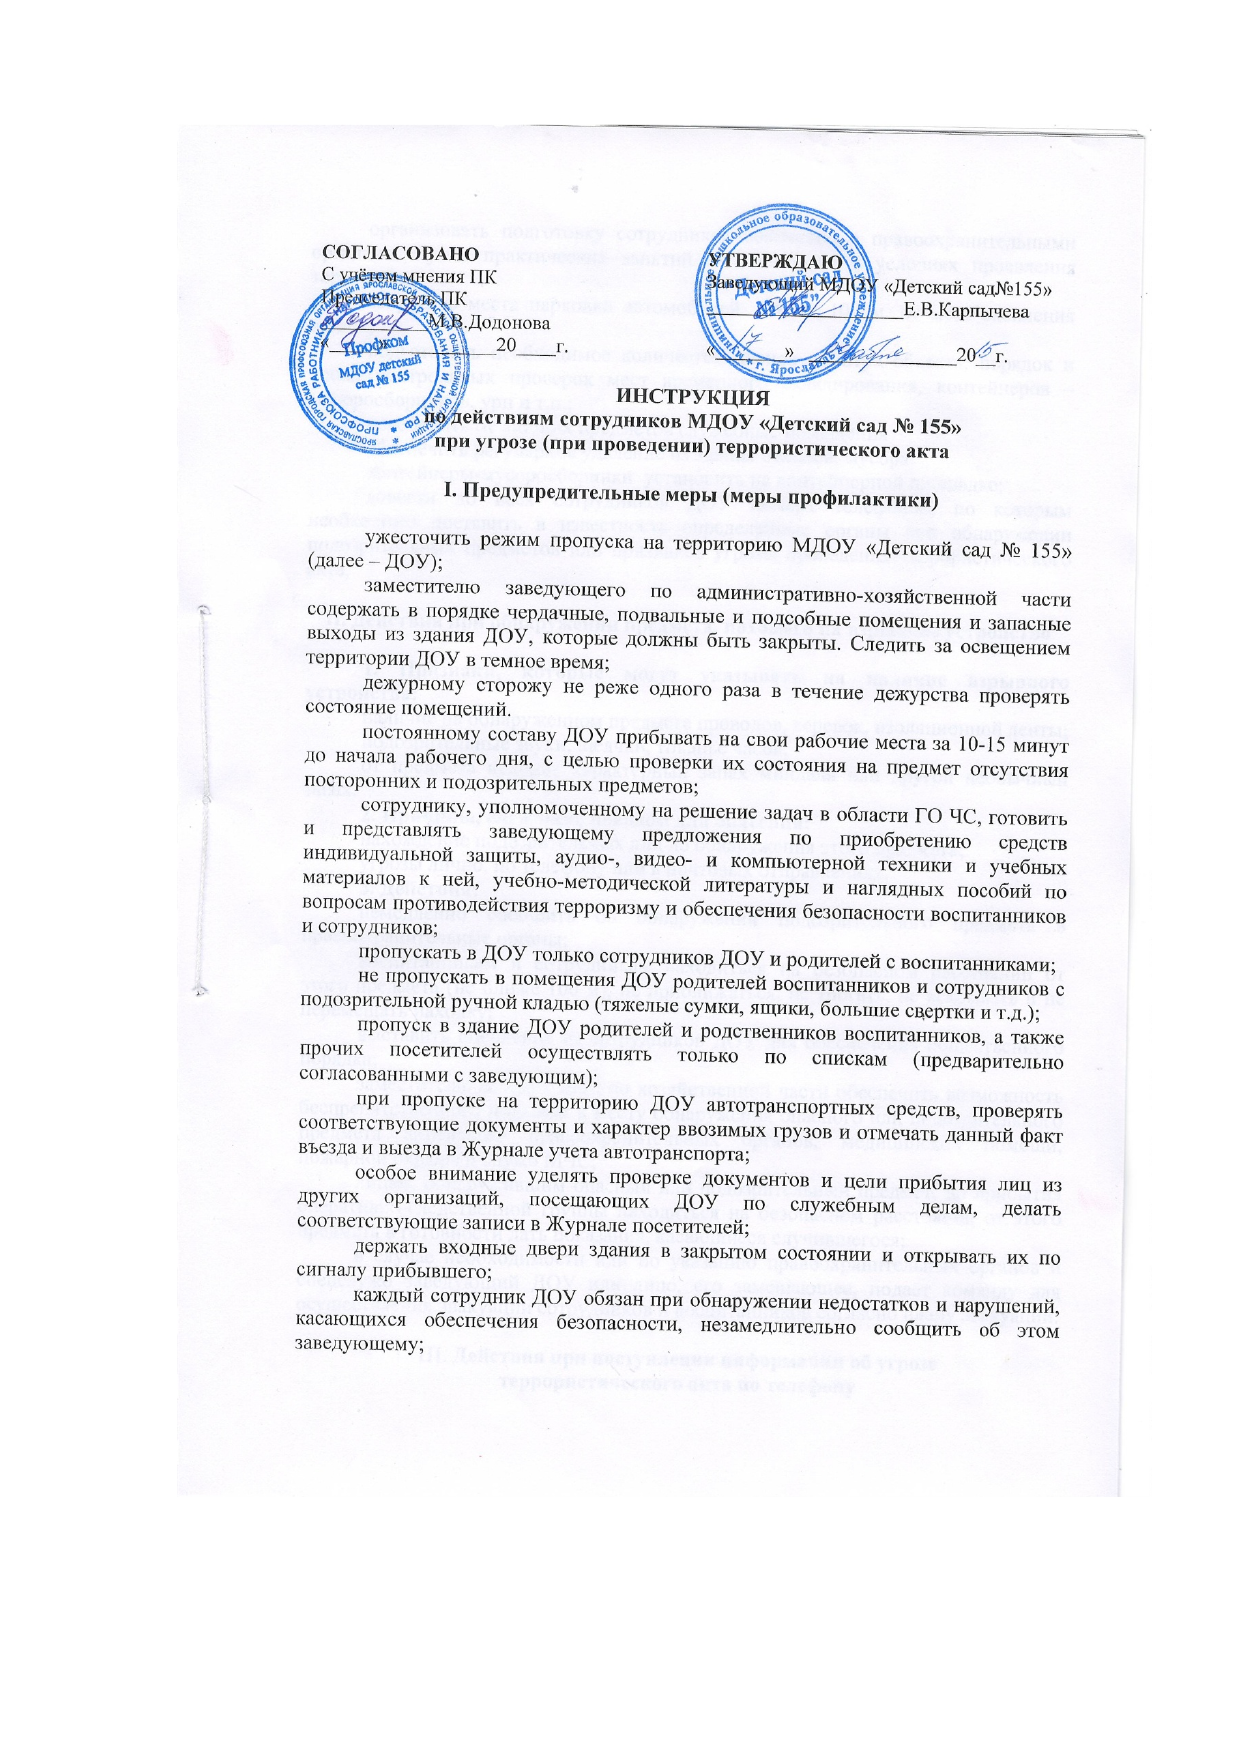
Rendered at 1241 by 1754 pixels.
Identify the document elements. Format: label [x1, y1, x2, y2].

picture [177, 118, 1152, 1497]
